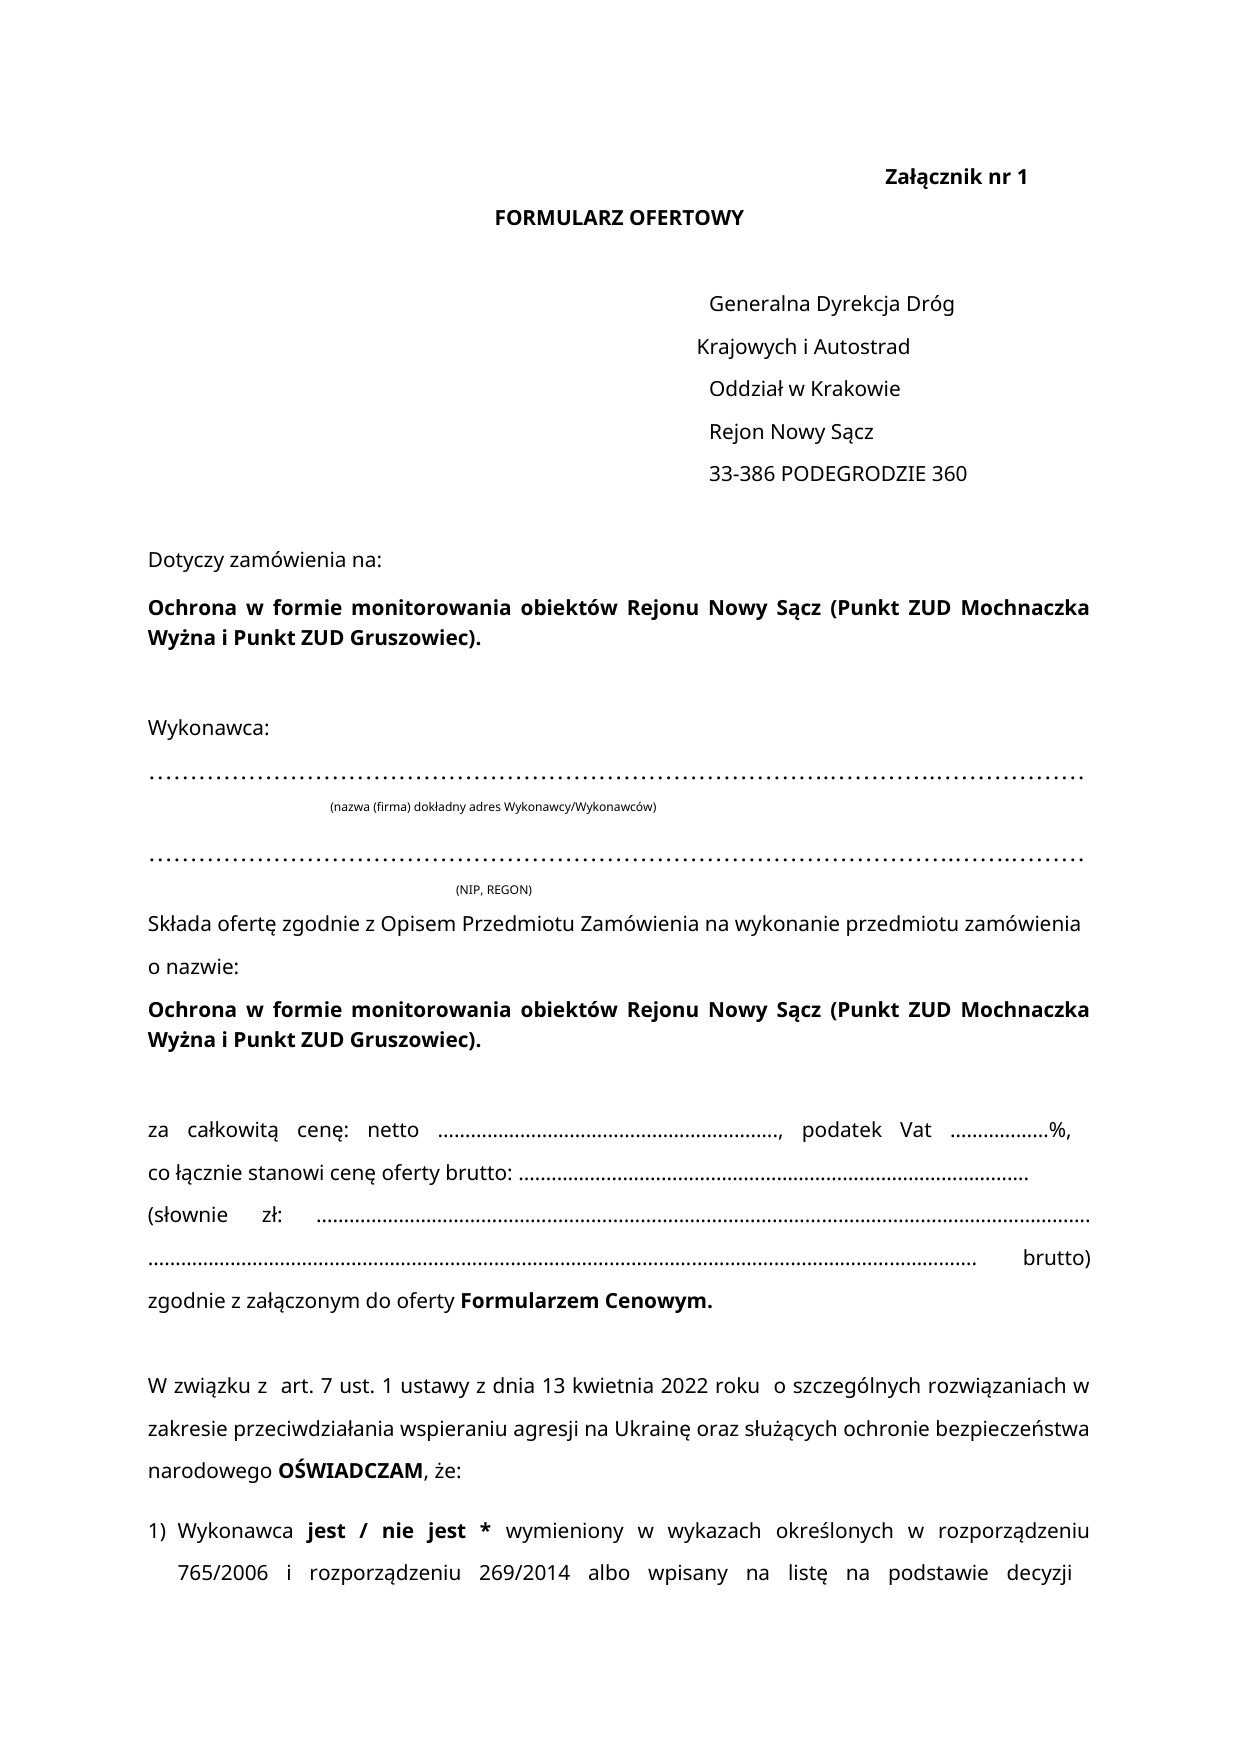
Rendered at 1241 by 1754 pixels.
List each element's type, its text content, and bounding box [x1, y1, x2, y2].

text Ochrona w formie monitorowania obiektów Rejonu Nowy Sącz (Punkt ZUD Mochnaczka Wyżna i Punkt ZUD Gruszowiec). [148, 593, 1091, 652]
text Rejon Nowy Sącz [635, 417, 1091, 445]
text (słownie zł: ……………………………………..……………………………………………………………………………………. ……………………………………………………………………………………………………………………………………. brutto) zgodnie z załączonym do oferty Formularzem Cenowym. [148, 1201, 1091, 1314]
text ……………………………………………………………………….………….……………… [148, 756, 1091, 784]
text Załącznik nr 1 [811, 162, 1091, 191]
text Składa ofertę zgodnie z Opisem Przedmiotu Zamówienia na wykonanie przedmiotu zamówienia o nazwie: [148, 909, 1091, 981]
text (NIP, REGON) [148, 881, 1091, 909]
text Generalna Dyrekcja Dróg Krajowych i Autostrad [664, 289, 1091, 360]
text 33-386 PODEGRODZIE 360 [635, 459, 1091, 488]
text za całkowitą cenę: netto …………………………………………………….., podatek Vat ………………%, co łącznie stanowi cenę oferty brutto: .………………….……………………………………………………………. [148, 1115, 1091, 1186]
text FORMULARZ OFERTOWY [148, 203, 1091, 232]
text W związku z art. 7 ust. 1 ustawy z dnia 13 kwietnia 2022 roku o szczególnych rozwiązaniach w zakresie przeciwdziałania wspieraniu agresji na Ukrainę oraz służących ochronie bezpieczeństwa narodowego OŚWIADCZAM, że: [148, 1371, 1091, 1485]
text Dotyczy zamówienia na: [148, 545, 1091, 574]
text …………………………………………………………………………………….…….……… [148, 838, 1114, 866]
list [148, 1516, 1091, 1587]
text Wykonawca: [148, 713, 1091, 742]
text (nazwa (firma) dokładny adres Wykonawcy/Wykonawców) [148, 799, 1091, 827]
text Oddział w Krakowie [635, 374, 1091, 403]
text Ochrona w formie monitorowania obiektów Rejonu Nowy Sącz (Punkt ZUD Mochnaczka Wyżna i Punkt ZUD Gruszowiec). [148, 995, 1091, 1054]
